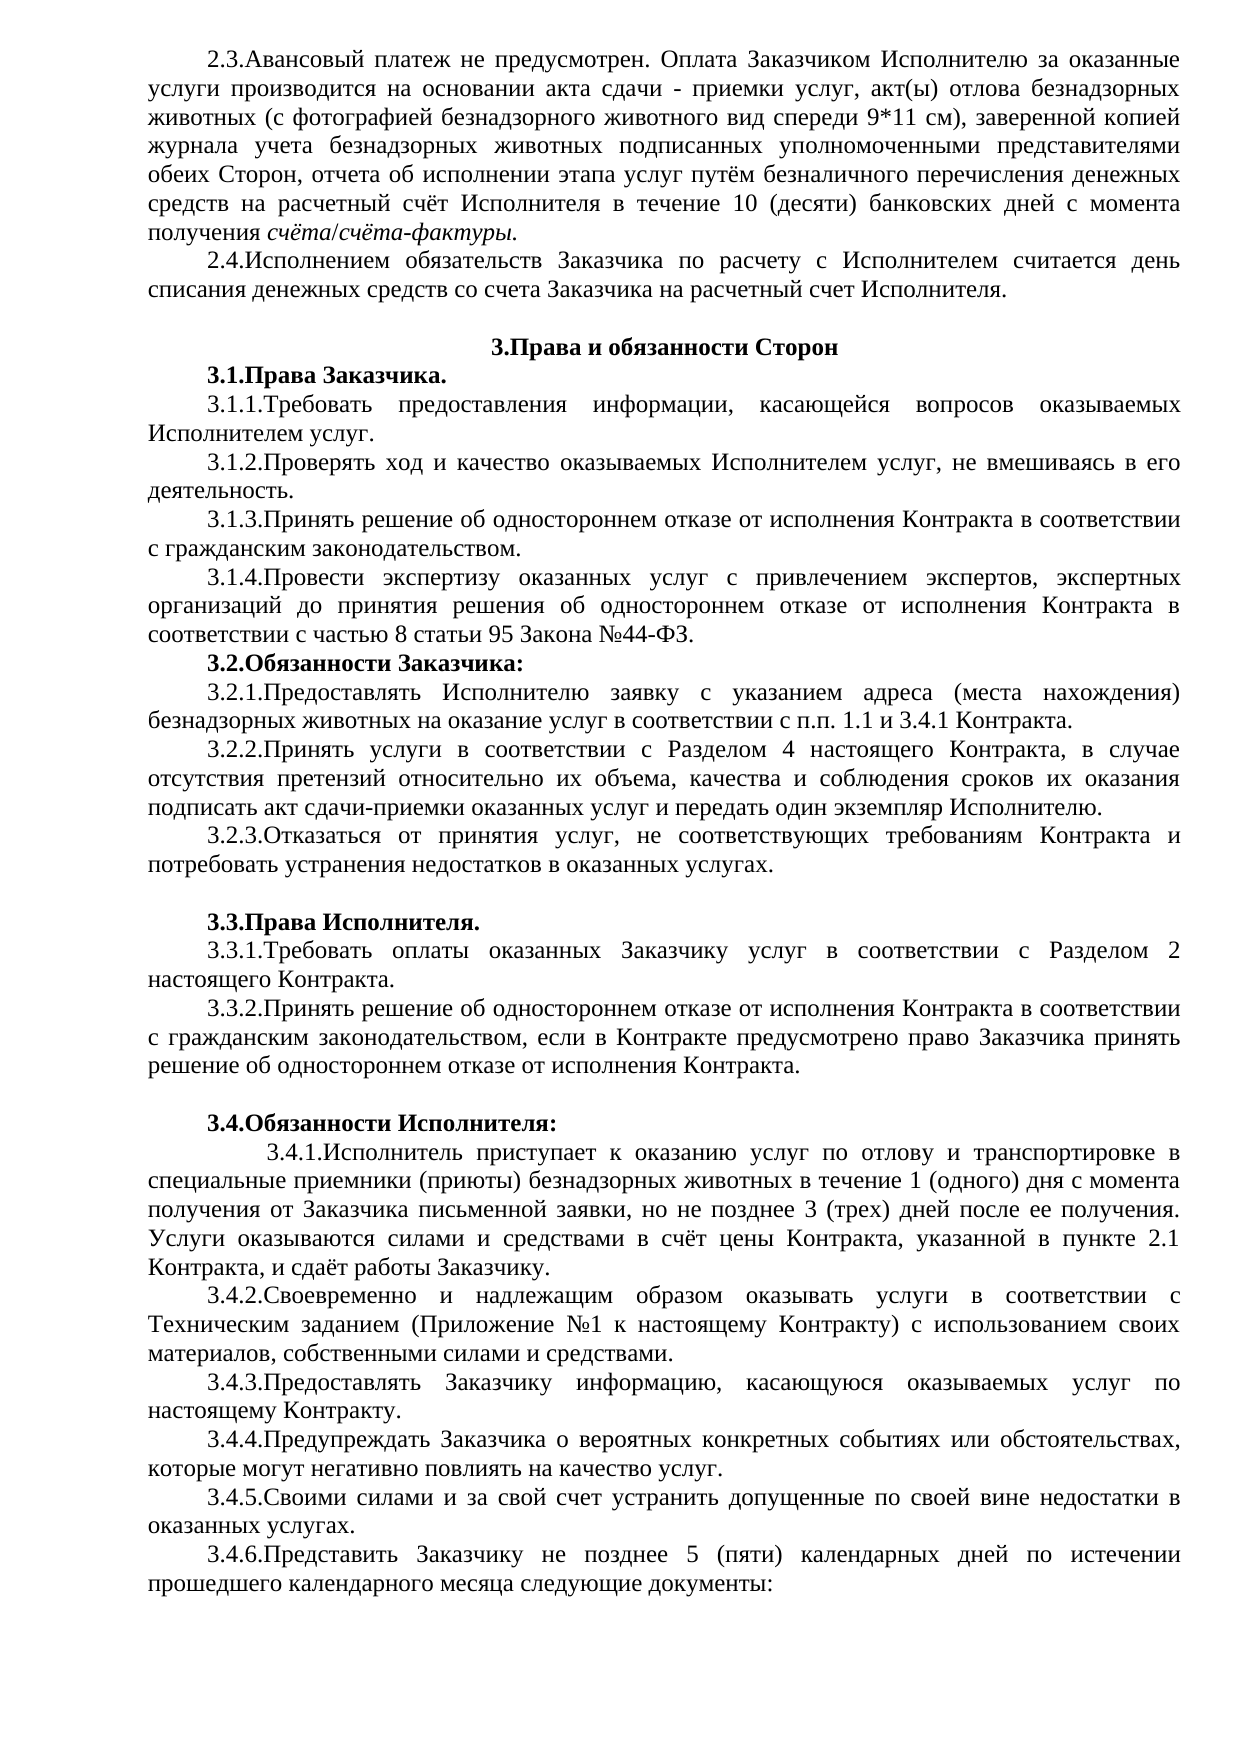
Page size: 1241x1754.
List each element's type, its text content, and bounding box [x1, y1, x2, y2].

text 3.1.3.Принять решение об одностороннем отказе от исполнения Контракта в соответствии с гражданским законодательством. [148, 504, 1181, 562]
text 3.4.5.Своими силами и за свой счет устранить допущенные по своей вине недостатки в оказанных услугах. [148, 1482, 1181, 1539]
text 3.3.Права Исполнителя. [148, 907, 1181, 936]
text 3.3.1.Требовать оплаты оказанных Заказчику услуг в соответствии с Разделом 2 настоящего Контракта. [148, 936, 1181, 993]
text 3.1.2.Проверять ход и качество оказываемых Исполнителем услуг, не вмешиваясь в его деятельность. [148, 447, 1181, 504]
text 3.2.Обязанности Заказчика: [148, 648, 1181, 677]
text 3.2.3.Отказаться от принятия услуг, не соответствующих требованиям Контракта и потребовать устранения недостатков в оказанных услугах. [148, 821, 1181, 878]
text 3.4.6.Представить Заказчику не позднее 5 (пяти) календарных дней по истечении прошедшего календарного месяца следующие документы: [148, 1539, 1181, 1597]
text 2.4.Исполнением обязательств Заказчика по расчету с Исполнителем считается день списания денежных средств со счета Заказчика на расчетный счет Исполнителя. [148, 246, 1181, 303]
text 3.2.2.Принять услуги в соответствии с Разделом 4 настоящего Контракта, в случае отсутствия претензий относительно их объема, качества и соблюдения сроков их оказания подписать акт сдачи-приемки оказанных услуг и передать один экземпляр Исполнителю. [148, 734, 1181, 821]
text 3.4.3.Предоставлять Заказчику информацию, касающуюся оказываемых услуг по настоящему Контракту. [148, 1367, 1181, 1424]
text 3.4.4.Предупреждать Заказчика о вероятных конкретных событиях или обстоятельствах, которые могут негативно повлиять на качество услуг. [148, 1424, 1181, 1482]
text 2.3.Авансовый платеж не предусмотрен. Оплата Заказчиком Исполнителю за оказанные услуги производится на основании акта сдачи - приемки услуг, акт(ы) отлова безнадзорных животных (с фотографией безнадзорного животного вид спереди 9*11 см), заверенной копией журнала учета безнадзорных животных подписанных уполномоченными представителями обеих Сторон, отчета об исполнении этапа услуг путём безналичного перечисления денежных средств на расчетный счёт Исполнителя в течение 10 (десяти) банковских дней с момента получения счёта/счёта-фактуры. [148, 44, 1181, 246]
text 3.1.Права Заказчика. [148, 361, 1181, 389]
text 3.1.1.Требовать предоставления информации, касающейся вопросов оказываемых Исполнителем услуг. [148, 389, 1181, 447]
text 3.2.1.Предоставлять Исполнителю заявку с указанием адреса (места нахождения) безнадзорных животных на оказание услуг в соответствии с п.п. 1.1 и 3.4.1 Контракта. [148, 677, 1181, 734]
text 3.4.1.Исполнитель приступает к оказанию услуг по отлову и транспортировке в специальные приемники (приюты) безнадзорных животных в течение 1 (одного) дня с момента получения от Заказчика письменной заявки, но не позднее 3 (трех) дней после ее получения. Услуги оказываются силами и средствами в счёт цены Контракта, указанной в пункте 2.1 Контракта, и сдаёт работы Заказчику. [148, 1137, 1181, 1281]
text 3.4.Обязанности Исполнителя: [148, 1108, 1181, 1137]
text 3.4.2.Своевременно и надлежащим образом оказывать услуги в соответствии с Техническим заданием (Приложение №1 к настоящему Контракту) с использованием своих материалов, собственными силами и средствами. [148, 1281, 1181, 1367]
text 3.1.4.Провести экспертизу оказанных услуг с привлечением экспертов, экспертных организаций до принятия решения об одностороннем отказе от исполнения Контракта в соответствии с частью 8 статьи 95 Закона №44-ФЗ. [148, 562, 1181, 648]
text 3.Права и обязанности Сторон [148, 332, 1181, 361]
text 3.3.2.Принять решение об одностороннем отказе от исполнения Контракта в соответствии с гражданским законодательством, если в Контракте предусмотрено право Заказчика принять решение об одностороннем отказе от исполнения Контракта. [148, 993, 1181, 1079]
